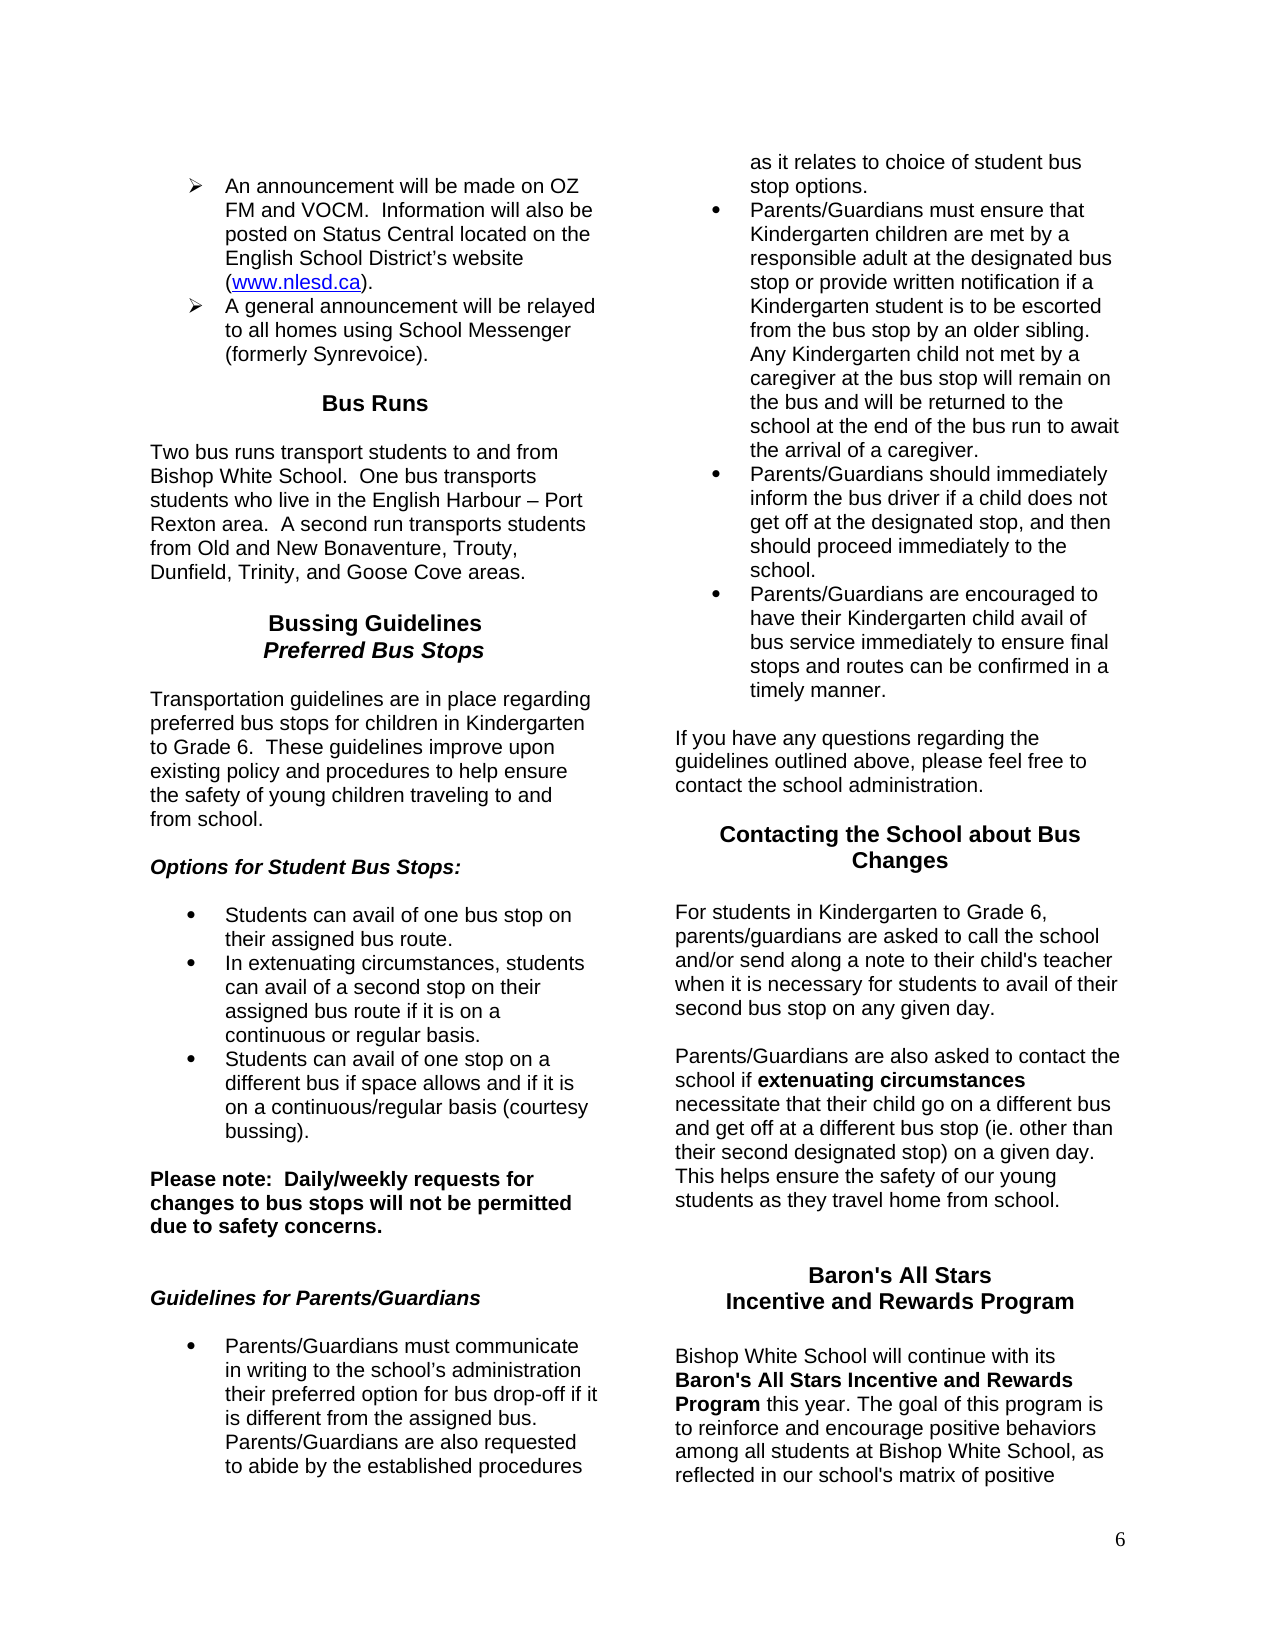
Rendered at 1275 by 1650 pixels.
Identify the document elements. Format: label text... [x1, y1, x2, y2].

list Students can avail of one bus stop on their assigned bus route. [187, 902, 600, 951]
text Preferred Bus Stops [150, 637, 600, 663]
text Baron's All Stars [675, 1262, 1125, 1288]
text Two bus runs transport students to and from Bishop White School. One bus transports students who live in the English Harbour – Port Rexton area. A second run transports students from Old and New Bonaventure, Trouty, Dunfield, Trinity, and Goose Cove areas. [150, 440, 600, 584]
list Students can avail of one stop on a different bus if space allows and if it is on a continuous/regular basis (courtesy bussing). [187, 1046, 600, 1142]
text Please note: Daily/weekly requests for changes to bus stops will not be permitted due to safety concerns. [150, 1166, 600, 1238]
list An announcement will be made on OZ FM and VOCM. Information will also be posted on Status Central located on the English School District’s website (www.nlesd.ca). [187, 174, 600, 294]
text Bus Runs [150, 390, 600, 416]
list In extenuating circumstances, students can avail of a second stop on their assigned bus route if it is on a continuous or regular basis. [187, 951, 600, 1046]
text Contacting the School about Bus Changes [675, 821, 1125, 874]
list Parents/Guardians must ensure that Kindergarten children are met by a responsible adult at the designated bus stop or provide written notification if a Kindergarten student is to be escorted from the bus stop by an older sibling. Any Kindergarten child not met by a caregiver at the bus stop will remain on the bus and will be returned to the school at the end of the bus run to await the arrival of a caregiver. [712, 198, 1125, 462]
list Parents/Guardians must communicate in writing to the school’s administration their preferred option for bus drop-off if it is different from the assigned bus. Parents/Guardians are also requested to abide by the established procedures as it relates to choice of student bus stop options. [712, 150, 1125, 198]
list Parents/Guardians must communicate in writing to the school’s administration their preferred option for bus drop-off if it is different from the assigned bus. Parents/Guardians are also requested to abide by the established procedures as it relates to choice of student bus stop options. [187, 1334, 600, 1478]
text For students in Kindergarten to Grade 6, parents/guardians are asked to call the school and/or send along a note to their child's teacher when it is necessary for students to avail of their second bus stop on any given day. [675, 900, 1125, 1020]
text Guidelines for Parents/Guardians [150, 1286, 600, 1310]
list Parents/Guardians should immediately inform the bus driver if a child does not get off at the designated stop, and then should proceed immediately to the school. [712, 462, 1125, 581]
text Transportation guidelines are in place regarding preferred bus stops for children in Kindergarten to Grade 6. These guidelines improve upon existing policy and procedures to help ensure the safety of young children traveling to and from school. [150, 687, 600, 831]
list A general announcement will be relayed to all homes using School Messenger (formerly Synrevoice). [187, 294, 600, 366]
list Parents/Guardians are encouraged to have their Kindergarten child avail of bus service immediately to ensure final stops and routes can be confirmed in a timely manner. [712, 581, 1125, 701]
text Bussing Guidelines [150, 610, 600, 637]
text Parents/Guardians are also asked to contact the school if extenuating circumstances necessitate that their child go on a different bus and get off at a different bus stop (ie. other than their second designated stop) on a given day. This helps ensure the safety of our young students as they travel home from school. [675, 1044, 1125, 1212]
text Incentive and Rewards Program [675, 1288, 1125, 1315]
text Options for Student Bus Stops: [150, 854, 600, 878]
text If you have any questions regarding the guidelines outlined above, please feel free to contact the school administration. [675, 725, 1125, 797]
